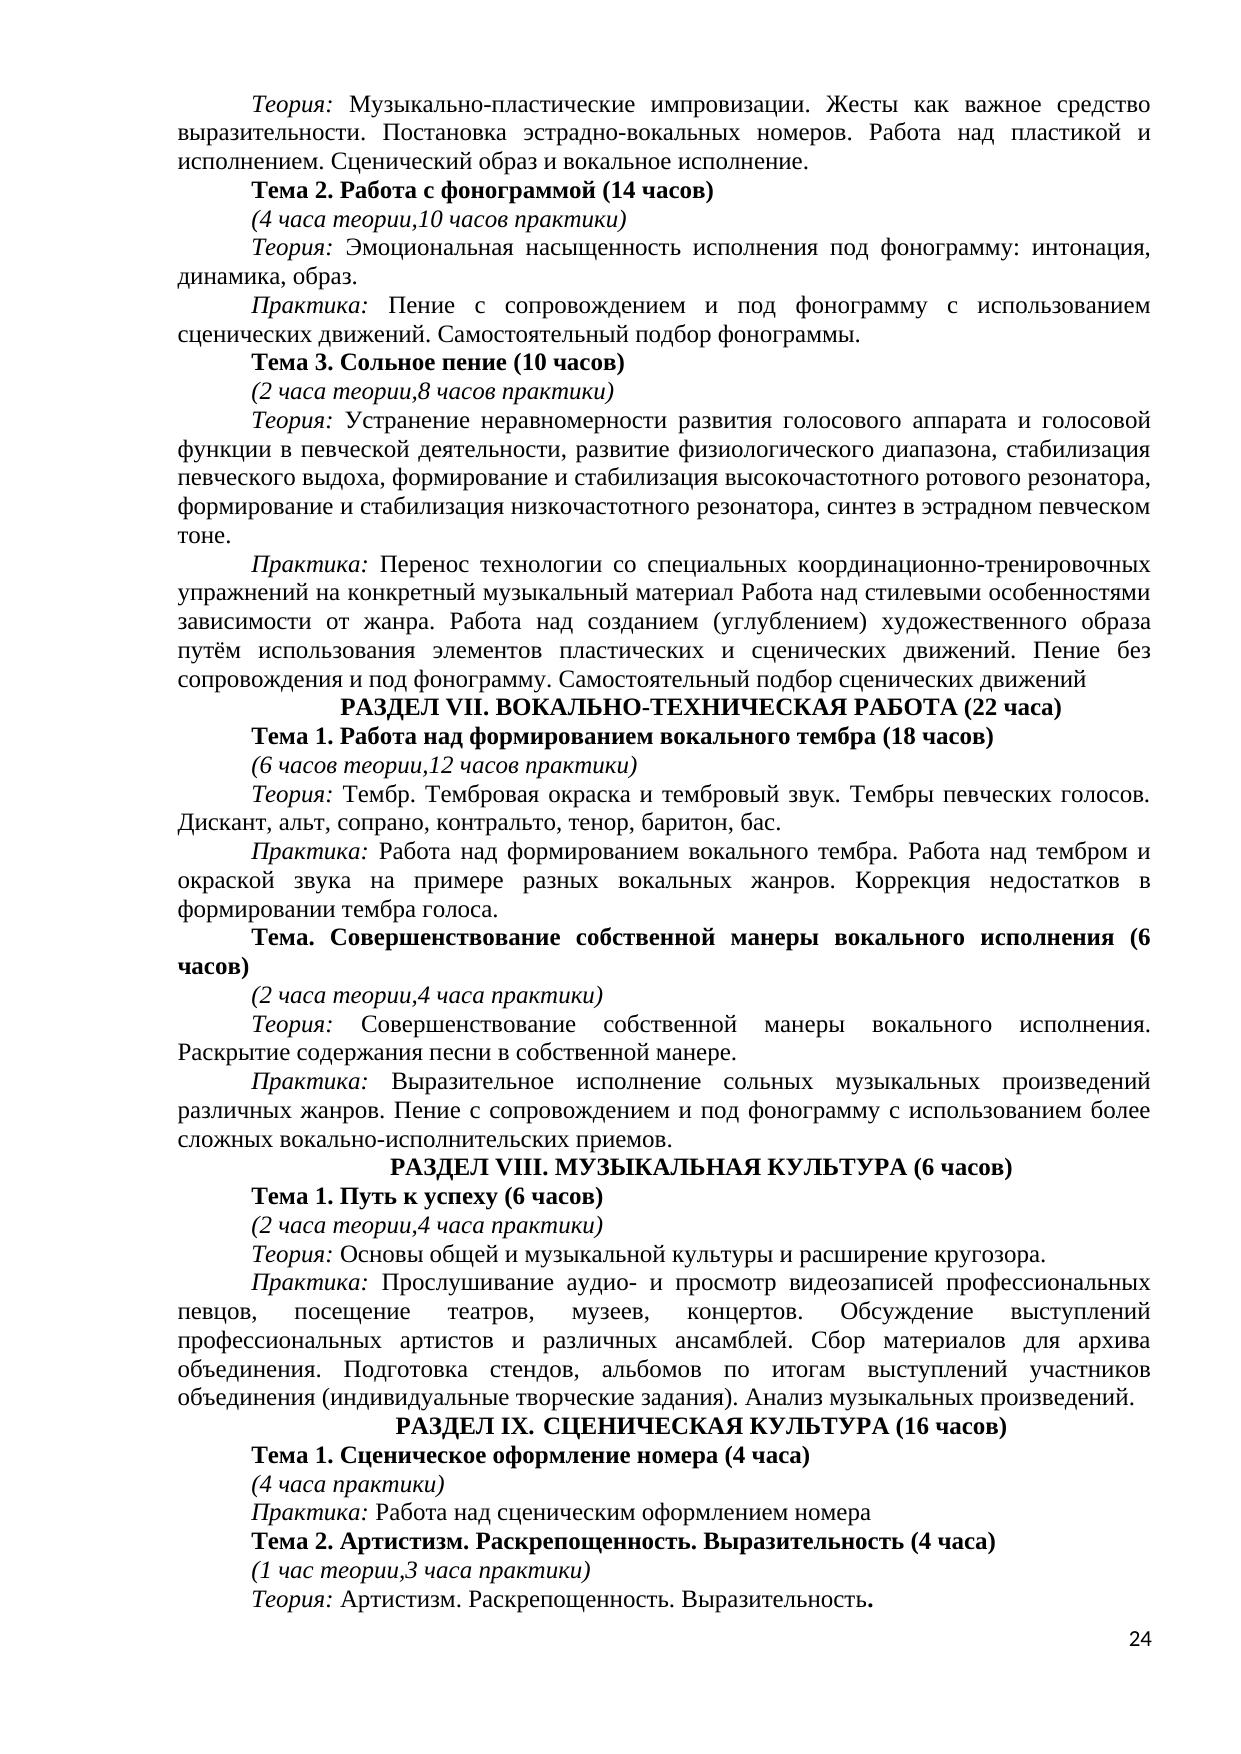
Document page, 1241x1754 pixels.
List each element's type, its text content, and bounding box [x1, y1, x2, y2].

text Тема 1. Путь к успеху (6 часов) [177, 1181, 1152, 1210]
text (2 часа теории,4 часа практики) [177, 980, 1152, 1009]
text Теория: Артистизм. Раскрепощенность. Выразительность. [177, 1584, 1152, 1612]
text Теория: Основы общей и музыкальной культуры и расширение кругозора. [177, 1239, 1152, 1267]
text Практика: Выразительное исполнение сольных музыкальных произведений различных жанров. Пение с сопровождением и под фонограмму с использованием более сложных вокально-исполнительских приемов. [177, 1066, 1152, 1152]
text (4 часа теории,10 часов практики) [177, 204, 1152, 232]
text РАЗДЕЛ VIII. МУЗЫКАЛЬНАЯ КУЛЬТУРА (6 часов) [177, 1152, 1152, 1181]
text (4 часа практики) [177, 1469, 1152, 1497]
text (1 час теории,3 часа практики) [177, 1555, 1152, 1584]
text Практика: Работа над формированием вокального тембра. Работа над тембром и окраской звука на примере разных вокальных жанров. Коррекция недостатков в формировании тембра голоса. [177, 836, 1152, 922]
text (2 часа теории,8 часов практики) [177, 376, 1152, 405]
text РАЗДЕЛ VII. ВОКАЛЬНО-ТЕХНИЧЕСКАЯ РАБОТА (22 часа) [177, 692, 1152, 721]
text Тема 2. Работа с фонограммой (14 часов) [177, 175, 1152, 204]
text Теория: Устранение неравномерности развития голосового аппарата и голосовой функции в певческой деятельности, развитие физиологического диапазона, стабилизация певческого выдоха, формирование и стабилизация высокочастотного ротового резонатора, формирование и стабилизация низкочастотного резонатора, синтез в эстрадном певческом тоне. [177, 405, 1152, 549]
text Теория: Совершенствование собственной манеры вокального исполнения. Раскрытие содержания песни в собственной манере. [177, 1009, 1152, 1066]
text Теория: Тембр. Тембровая окраска и тембровый звук. Тембры певческих голосов. Дискант, альт, сопрано, контральто, тенор, баритон, бас. [177, 779, 1152, 836]
text (6 часов теории,12 часов практики) [177, 750, 1152, 779]
text Практика: Перенос технологии со специальных координационно-тренировочных упражнений на конкретный музыкальный материал Работа над стилевыми особенностями зависимости от жанра. Работа над созданием (углублением) художественного образа путём использования элементов пластических и сценических движений. Пение без сопровождения и под фонограмму. Самостоятельный подбор сценических движений [177, 549, 1152, 692]
text Практика: Пение с сопровождением и под фонограмму с использованием сценических движений. Самостоятельный подбор фонограммы. [177, 290, 1152, 347]
text Практика: Прослушивание аудио- и просмотр видеозаписей профессиональных певцов, посещение театров, музеев, концертов. Обсуждение выступлений профессиональных артистов и различных ансамблей. Сбор материалов для архива объединения. Подготовка стендов, альбомов по итогам выступлений участников объединения (индивидуальные творческие задания). Анализ музыкальных произведений. [177, 1267, 1152, 1411]
text Тема 1. Работа над формированием вокального тембра (18 часов) [177, 721, 1152, 750]
text Тема 1. Сценическое оформление номера (4 часа) [177, 1440, 1152, 1469]
text Теория: Эмоциональная насыщенность исполнения под фонограмму: интонация, динамика, образ. [177, 232, 1152, 290]
text Тема 2. Артистизм. Раскрепощенность. Выразительность (4 часа) [177, 1526, 1152, 1555]
text (2 часа теории,4 часа практики) [177, 1210, 1152, 1239]
text Тема. Совершенствование собственной манеры вокального исполнения (6 часов) [177, 922, 1152, 980]
text Практика: Работа над сценическим оформлением номера [177, 1497, 1152, 1526]
text Тема 3. Сольное пение (10 часов) [177, 347, 1152, 376]
text Теория: Музыкально-пластические импровизации. Жесты как важное средство выразительности. Постановка эстрадно-вокальных номеров. Работа над пластикой и исполнением. Сценический образ и вокальное исполнение. [177, 89, 1152, 175]
text РАЗДЕЛ IX. СЦЕНИЧЕСКАЯ КУЛЬТУРА (16 часов) [177, 1411, 1152, 1440]
